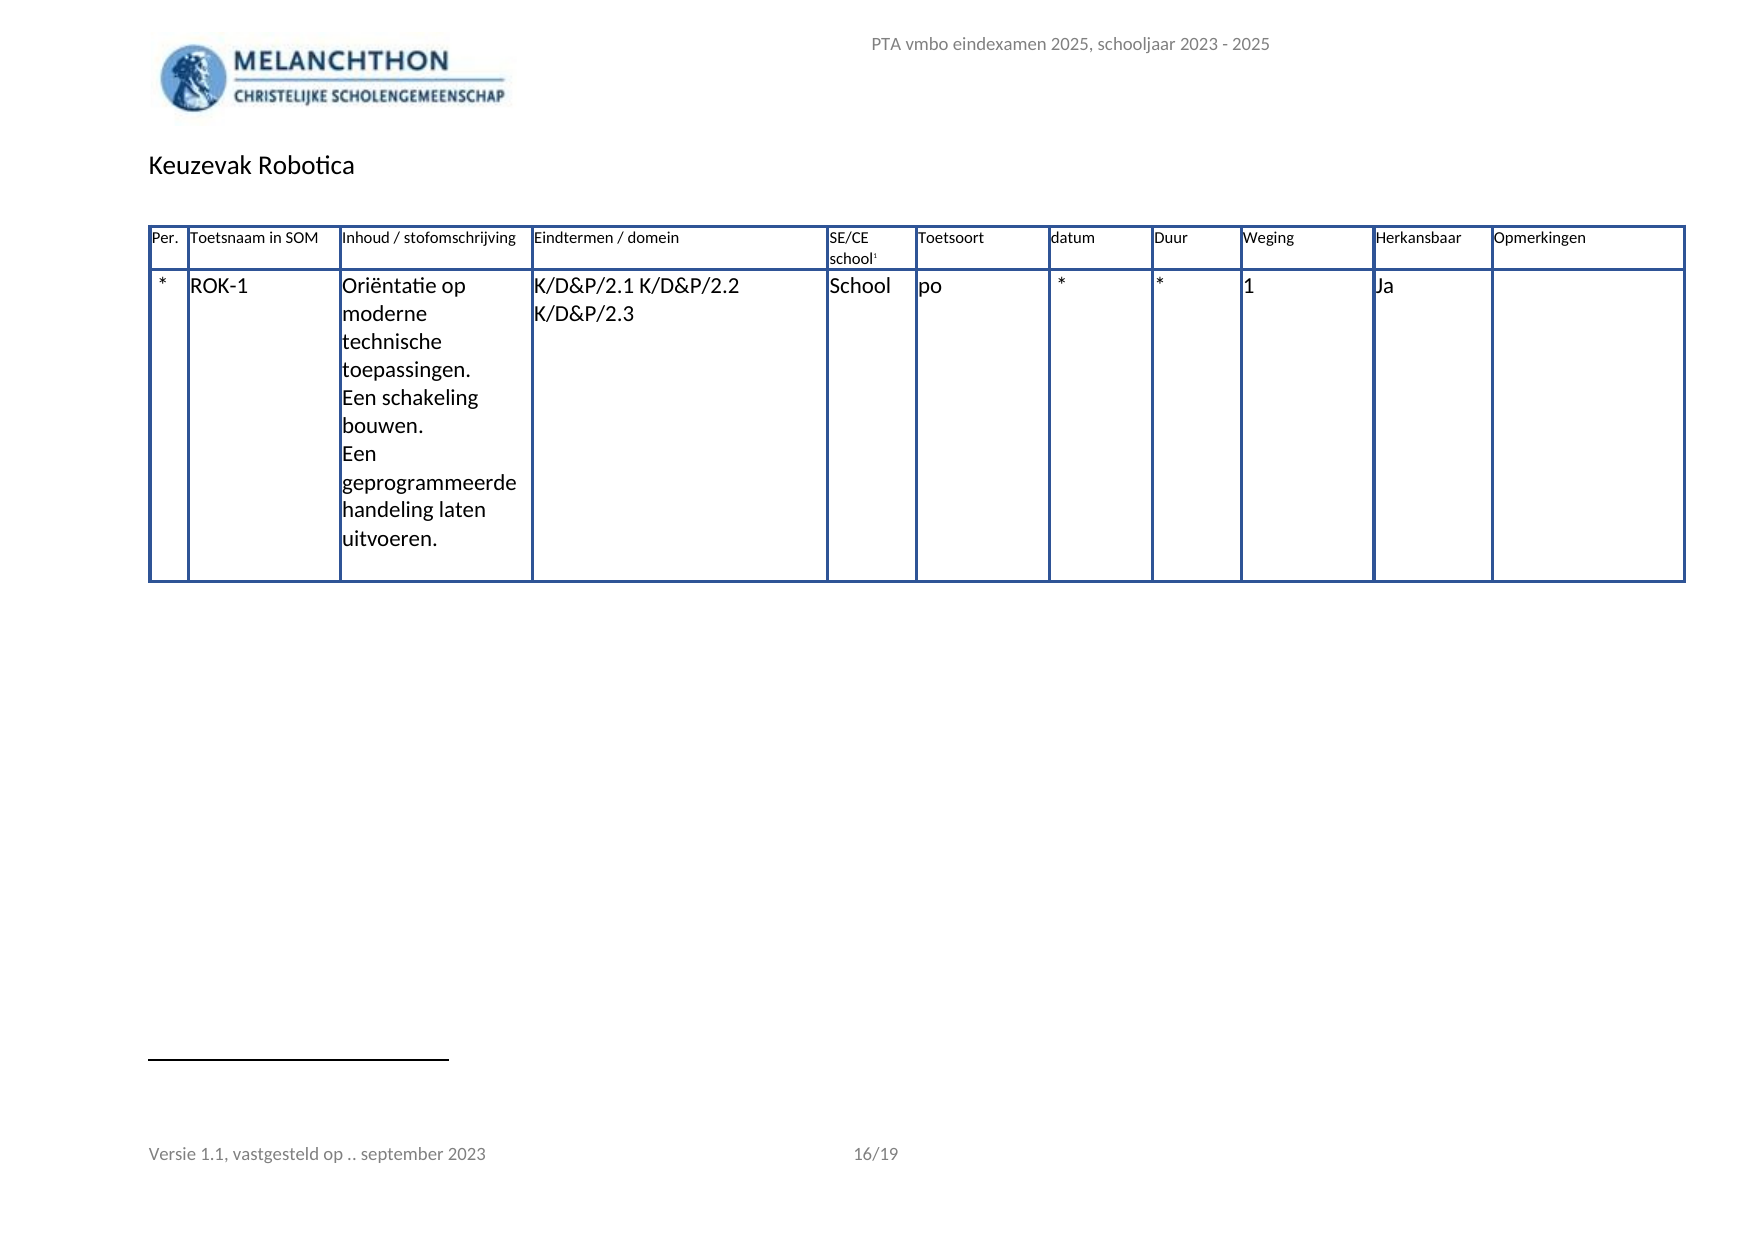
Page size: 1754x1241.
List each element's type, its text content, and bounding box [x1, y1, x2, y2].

table_header Toetsnaam in SOM [190, 228, 339, 268]
table_cell School [829, 271, 915, 580]
table_cell [1494, 271, 1683, 580]
table_header Inhoud / stofomschrijving [342, 228, 531, 268]
table_cell Oriëntatie op moderne technische toepassingen. Een schakeling bouwen. Een geprogrammeerde handeling laten uitvoeren. [342, 271, 531, 580]
table_header Eindtermen / domein [534, 228, 826, 268]
table_header Opmerkingen [1494, 228, 1683, 268]
table_header datum [1051, 228, 1151, 268]
table_cell 1 [1243, 271, 1372, 580]
table_cell * [1051, 271, 1151, 580]
table_header Toetsoort [918, 228, 1048, 268]
table_header Herkansbaar [1376, 228, 1491, 268]
table_header SE/CE school1 [829, 228, 915, 268]
table_cell Ja [1376, 271, 1491, 580]
subtitle Keuzevak Robotica [148, 148, 1547, 182]
table_header Weging [1243, 228, 1372, 268]
table_cell * [152, 271, 187, 580]
table_cell K/D&P/2.1 K/D&P/2.2 K/D&P/2.3 [534, 271, 826, 580]
table_cell ROK-1 [190, 271, 339, 580]
picture [150, 32, 517, 126]
table_cell * [1154, 271, 1240, 580]
table_header Duur [1154, 228, 1240, 268]
table_header Per. [152, 228, 187, 268]
table_cell po [918, 271, 1048, 580]
